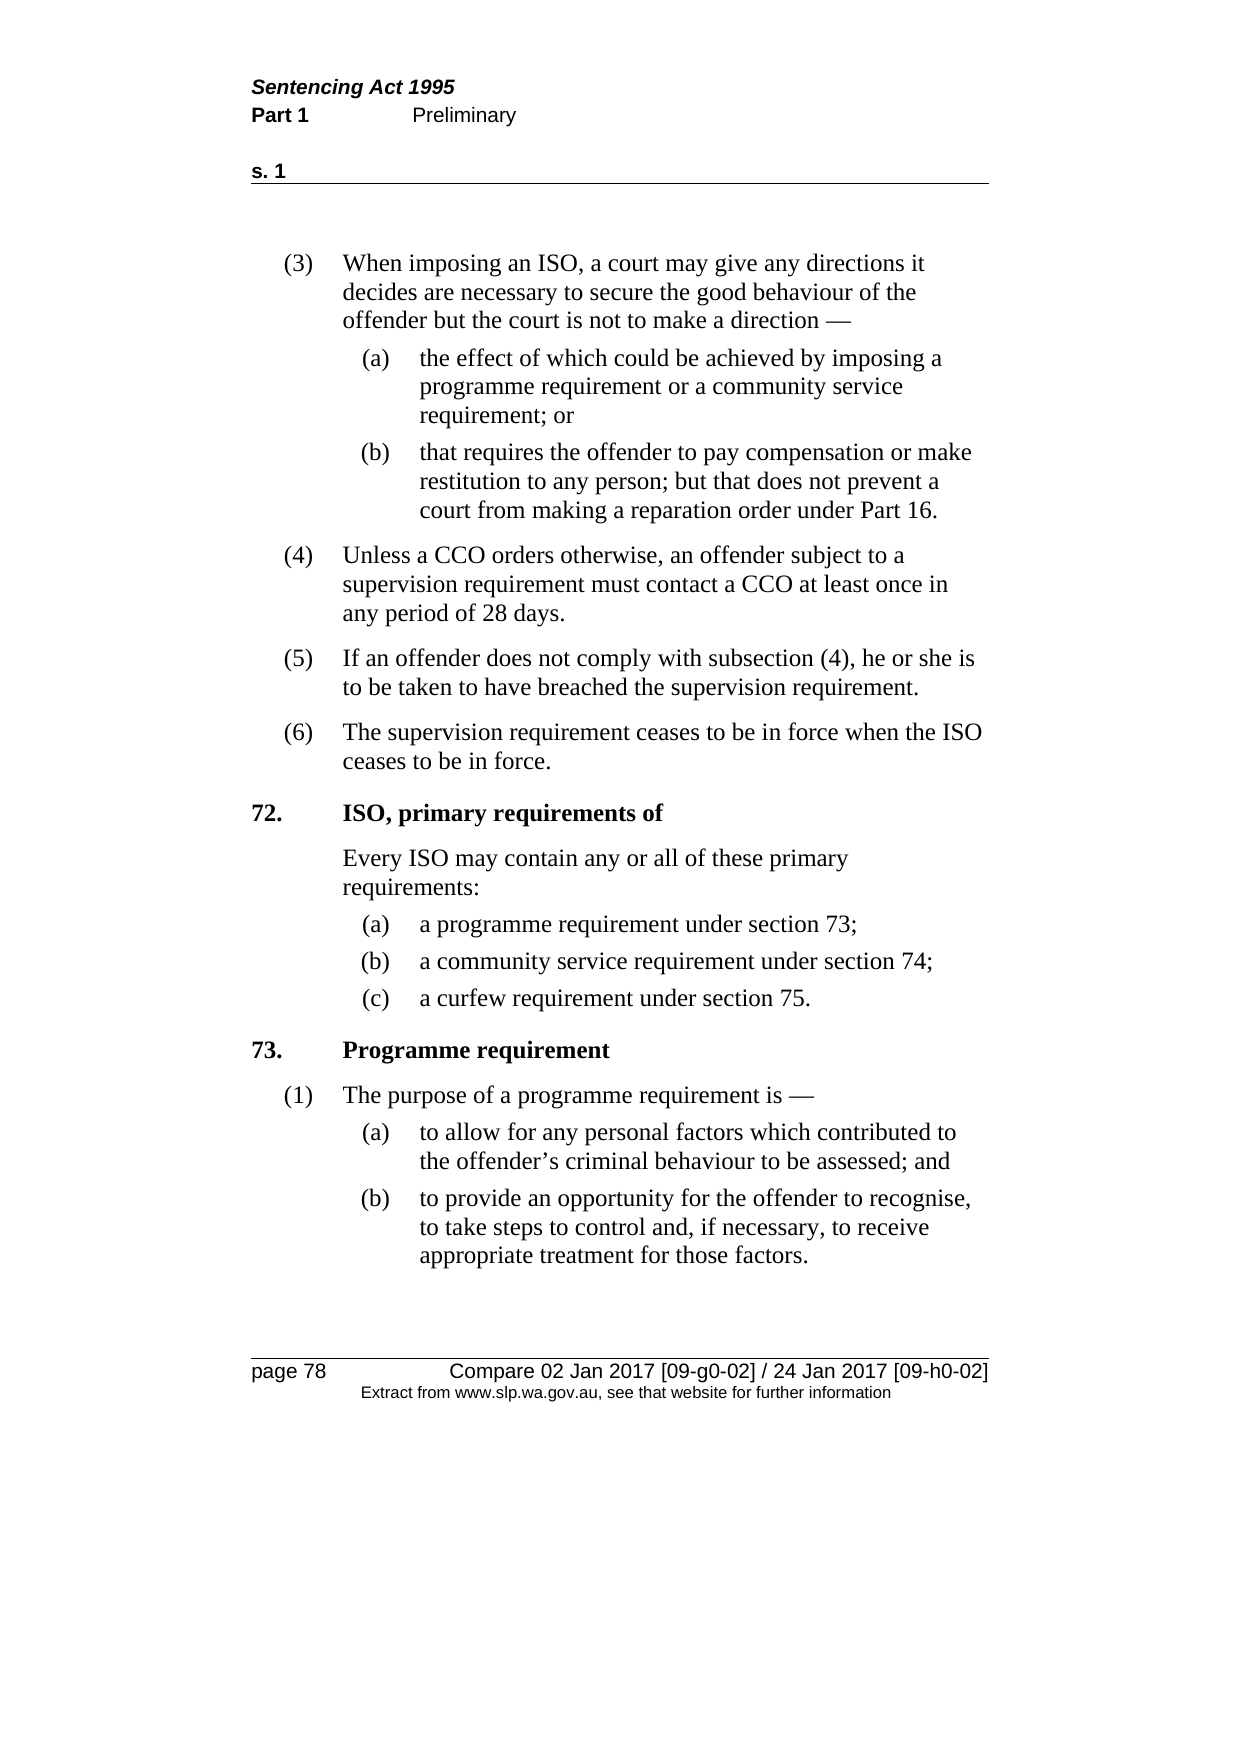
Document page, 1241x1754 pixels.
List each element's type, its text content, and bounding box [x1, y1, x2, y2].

text (4) Unless a CCO orders otherwise, an offender subject to a supervision requirement must contact a CCO at least once in any period of 28 days. [251, 540, 989, 626]
subtitle 73. Programme requirement [251, 1035, 989, 1063]
text Every ISO may contain any or all of these primary requirements: [251, 843, 989, 901]
text (b) to provide an opportunity for the offender to recognise, to take steps to control and, if necessary, to receive appropriate treatment for those factors. [251, 1183, 989, 1269]
text (a) a programme requirement under section 73; [251, 909, 989, 938]
text (b) a community service requirement under section 74; [251, 946, 989, 975]
text (5) If an offender does not comply with subsection (4), he or she is to be taken to have breached the supervision requirement. [251, 643, 989, 701]
text (c) a curfew requirement under section 75. [251, 983, 989, 1012]
text (b) that requires the offender to pay compensation or make restitution to any person; but that does not prevent a court from making a reparation order under Part 16. [251, 437, 989, 523]
text (a) the effect of which could be achieved by imposing a programme requirement or a community service requirement; or [251, 343, 989, 429]
text (3) When imposing an ISO, a court may give any directions it decides are necessary to secure the good behaviour of the offender but the court is not to make a direction — [251, 248, 989, 334]
text (1) The purpose of a programme requirement is — [251, 1080, 989, 1109]
subtitle 72. ISO, primary requirements of [251, 798, 989, 826]
text (a) to allow for any personal factors which contributed to the offender’s criminal behaviour to be assessed; and [251, 1117, 989, 1175]
text (6) The supervision requirement ceases to be in force when the ISO ceases to be in force. [251, 717, 989, 775]
